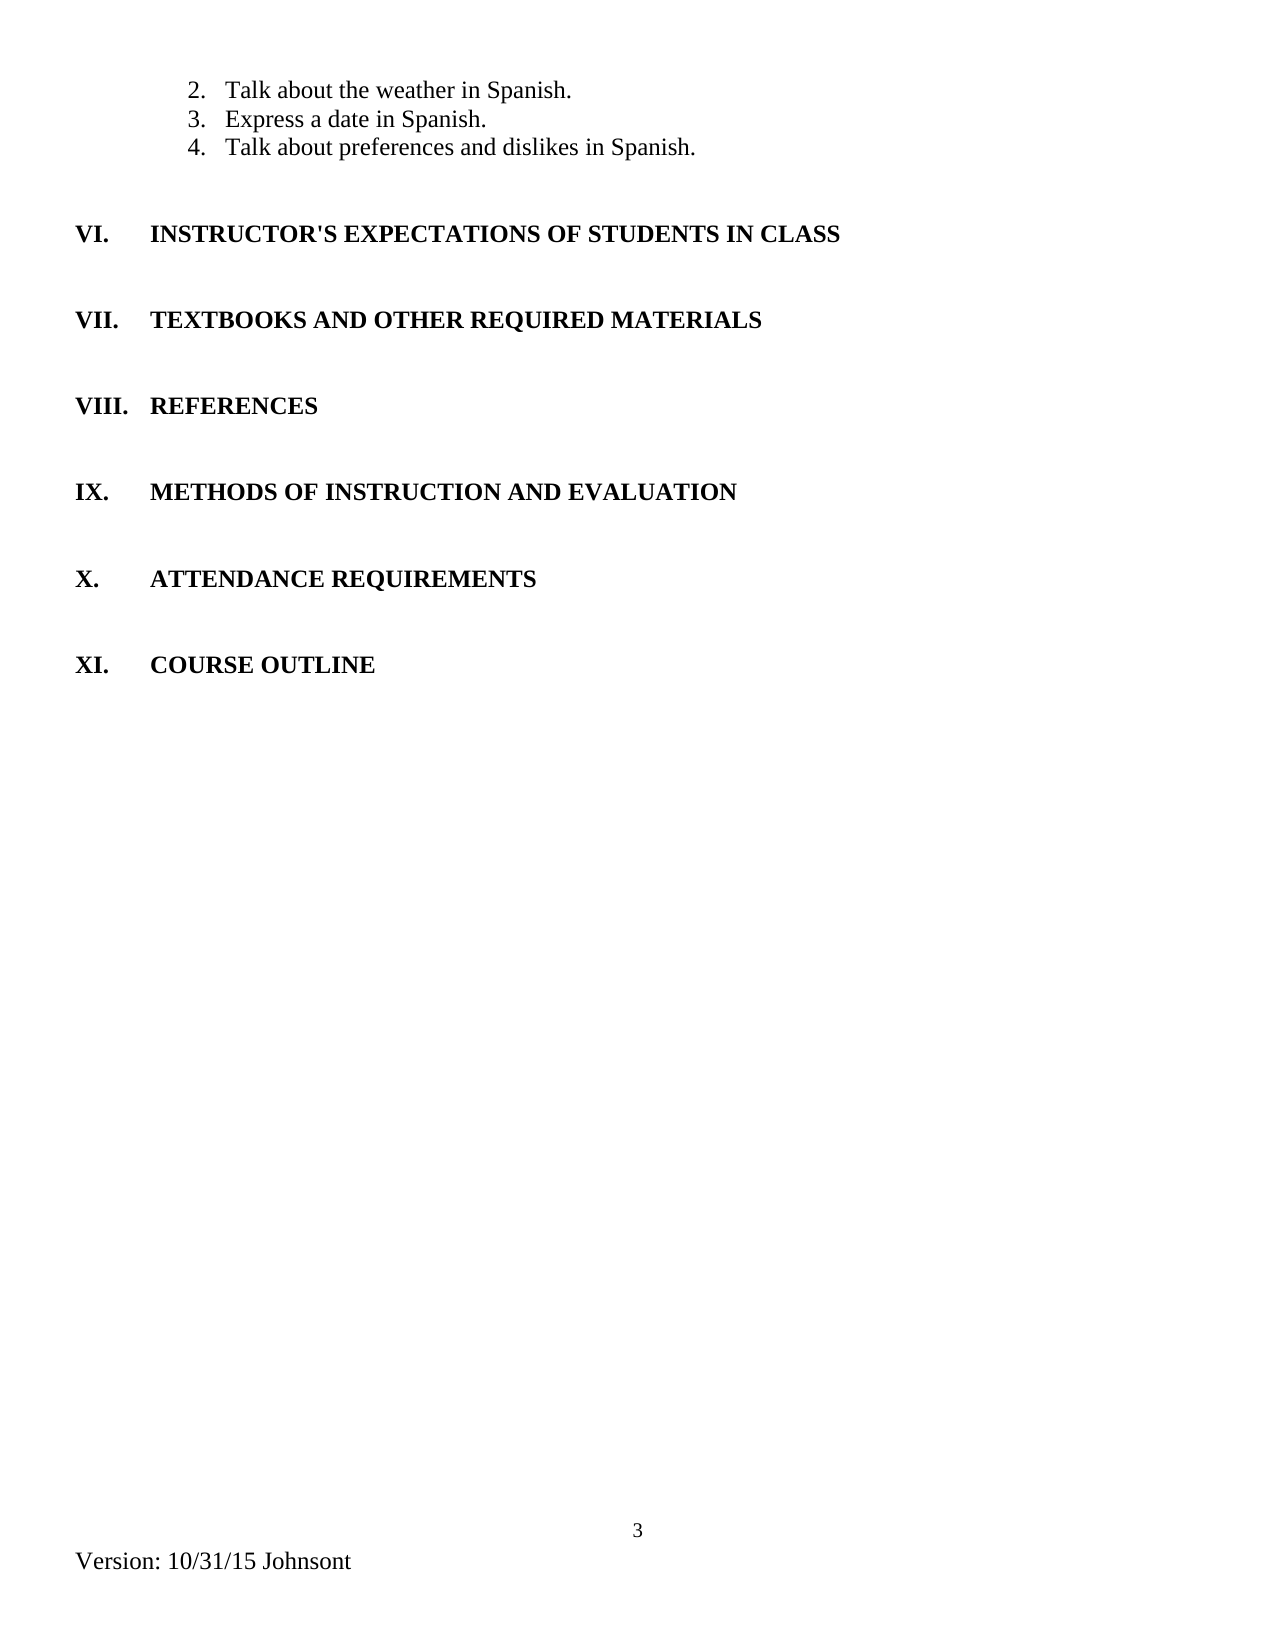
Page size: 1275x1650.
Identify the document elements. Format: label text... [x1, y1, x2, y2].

subtitle VIII. REFERENCES [75, 391, 1200, 420]
list Talk about the weather in Spanish. [187, 75, 1200, 104]
subtitle IX. METHODS OF INSTRUCTION AND EVALUATION [75, 477, 1200, 506]
list Express a date in Spanish. [187, 104, 1200, 132]
subtitle XI. COURSE OUTLINE [75, 650, 1200, 679]
subtitle VI. INSTRUCTOR'S EXPECTATIONS OF STUDENTS IN CLASS [75, 219, 1200, 247]
list Talk about preferences and dislikes in Spanish. [187, 132, 1200, 161]
subtitle VII. TEXTBOOKS AND OTHER REQUIRED MATERIALS [75, 305, 1200, 334]
subtitle X. ATTENDANCE REQUIREMENTS [75, 564, 1200, 592]
